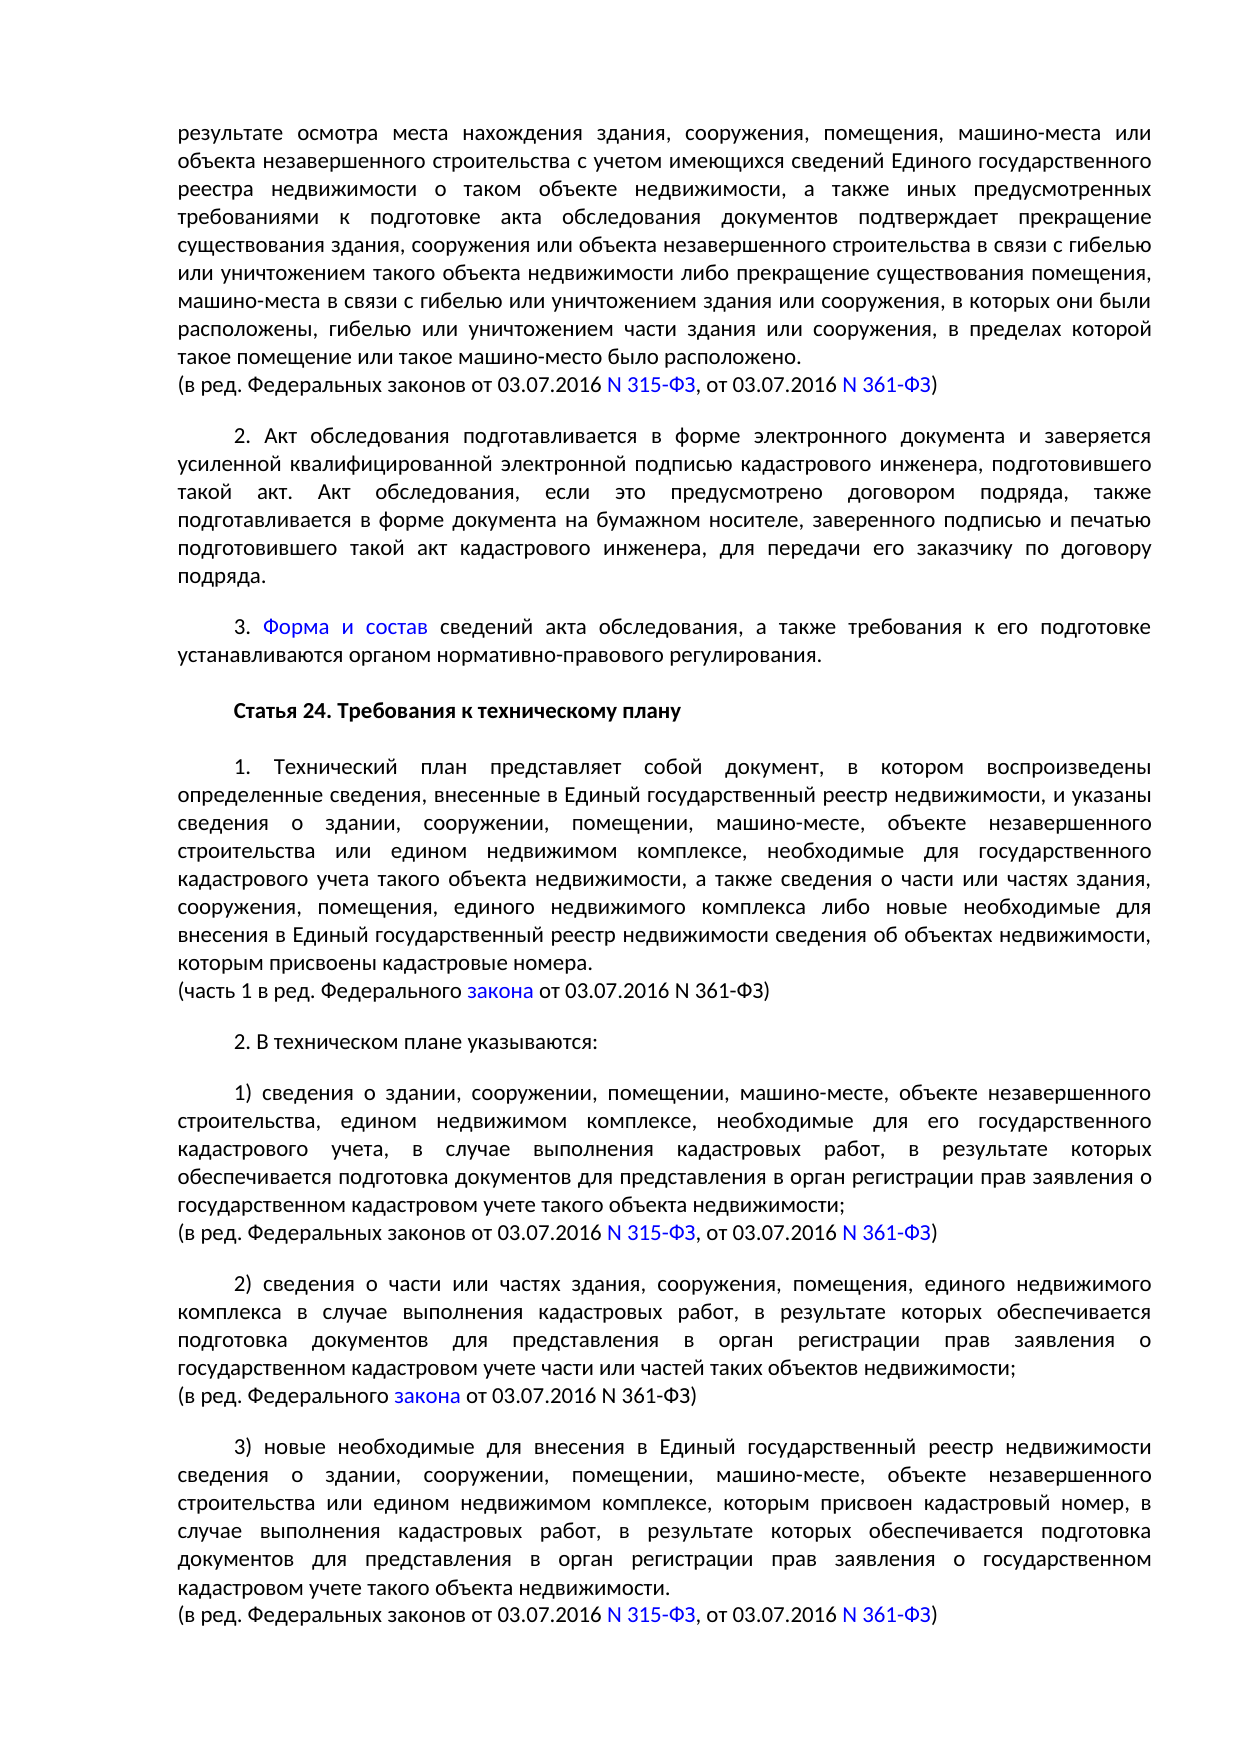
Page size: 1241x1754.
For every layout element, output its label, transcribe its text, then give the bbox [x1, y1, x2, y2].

text (в ред. Федеральных законов от 03.07.2016 N 315-ФЗ, от 03.07.2016 N 361-ФЗ) [177, 1218, 1152, 1247]
text 2. В техническом плане указываются: [177, 1027, 1152, 1056]
text (в ред. Федерального закона от 03.07.2016 N 361-ФЗ) [177, 1382, 1152, 1409]
text 1. Технический план представляет собой документ, в котором воспроизведены определенные сведения, внесенные в Единый государственный реестр недвижимости, и указаны сведения о здании, сооружении, помещении, машино-месте, объекте незавершенного строительства или едином недвижимом комплексе, необходимые для государственного кадастрового учета такого объекта недвижимости, а также сведения о части или частях здания, сооружения, помещения, единого недвижимого комплекса либо новые необходимые для внесения в Единый государственный реестр недвижимости сведения об объектах недвижимости, которым присвоены кадастровые номера. [177, 752, 1152, 977]
text 3) новые необходимые для внесения в Единый государственный реестр недвижимости сведения о здании, сооружении, помещении, машино-месте, объекте незавершенного строительства или едином недвижимом комплексе, которым присвоен кадастровый номер, в случае выполнения кадастровых работ, в результате которых обеспечивается подготовка документов для представления в орган регистрации прав заявления о государственном кадастровом учете такого объекта недвижимости. [177, 1432, 1152, 1601]
text (в ред. Федеральных законов от 03.07.2016 N 315-ФЗ, от 03.07.2016 N 361-ФЗ) [177, 370, 1152, 398]
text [177, 118, 1152, 370]
text 2. Акт обследования подготавливается в форме электронного документа и заверяется усиленной квалифицированной электронной подписью кадастрового инженера, подготовившего такой акт. Акт обследования, если это предусмотрено договором подряда, также подготавливается в форме документа на бумажном носителе, заверенного подписью и печатью подготовившего такой акт кадастрового инженера, для передачи его заказчику по договору подряда. [177, 421, 1152, 589]
text 3. Форма и состав сведений акта обследования, а также требования к его подготовке устанавливаются органом нормативно-правового регулирования. [177, 612, 1152, 668]
text 2) сведения о части или частях здания, сооружения, помещения, единого недвижимого комплекса в случае выполнения кадастровых работ, в результате которых обеспечивается подготовка документов для представления в орган регистрации прав заявления о государственном кадастровом учете части или частей таких объектов недвижимости; [177, 1269, 1152, 1382]
text (в ред. Федеральных законов от 03.07.2016 N 315-ФЗ, от 03.07.2016 N 361-ФЗ) [177, 1601, 1152, 1629]
title Статья 24. Требования к техническому плану [177, 696, 1152, 724]
text (часть 1 в ред. Федерального закона от 03.07.2016 N 361-ФЗ) [177, 977, 1152, 1004]
text 1) сведения о здании, сооружении, помещении, машино-месте, объекте незавершенного строительства, едином недвижимом комплексе, необходимые для его государственного кадастрового учета, в случае выполнения кадастровых работ, в результате которых обеспечивается подготовка документов для представления в орган регистрации прав заявления о государственном кадастровом учете такого объекта недвижимости; [177, 1078, 1152, 1218]
